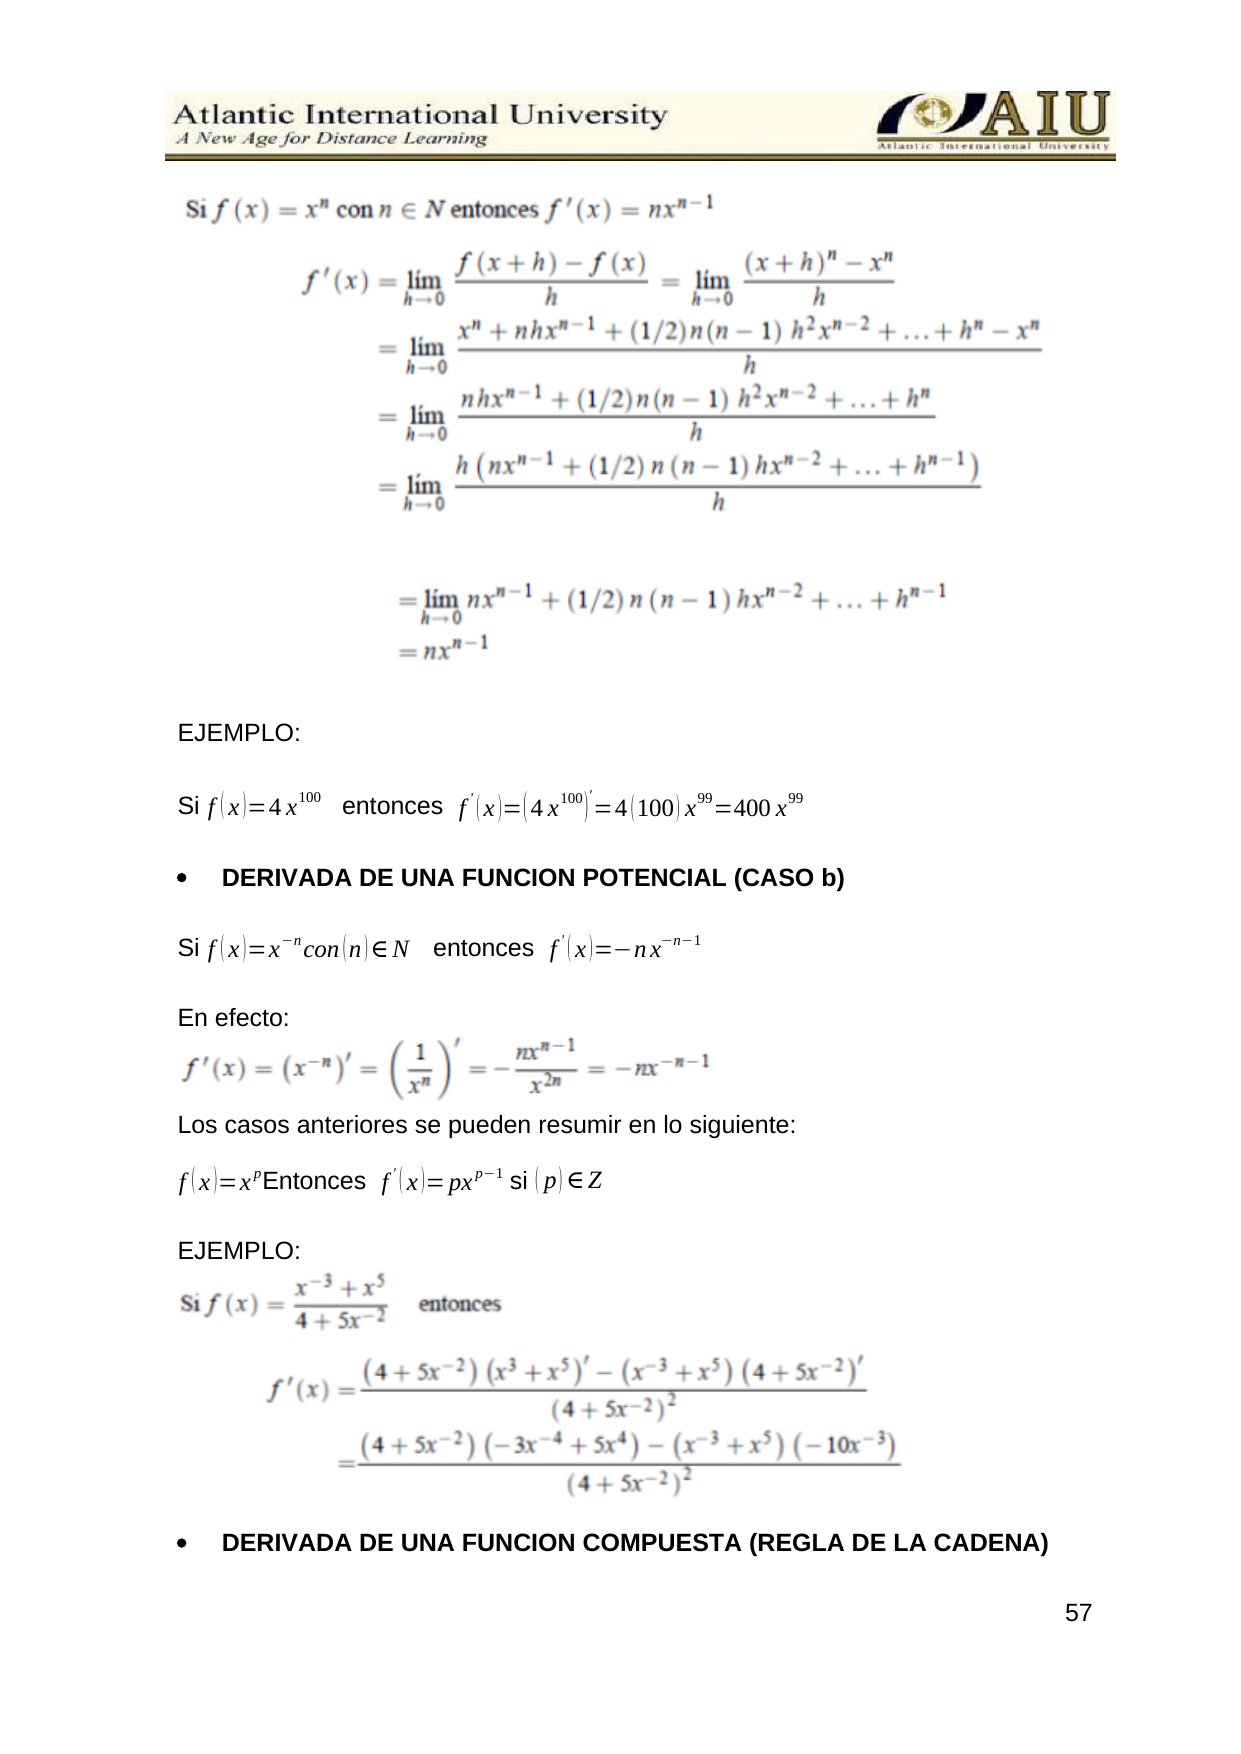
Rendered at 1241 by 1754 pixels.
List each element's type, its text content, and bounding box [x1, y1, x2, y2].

text Entonces si [177, 1164, 1092, 1197]
text EJEMPLO: [177, 1236, 1092, 1265]
list DERIVADA DE UNA FUNCION COMPUESTA (REGLA DE LA CADENA) [177, 1528, 1092, 1557]
text EJEMPLO: [177, 718, 1092, 747]
text Si entonces [177, 787, 1092, 824]
picture [150, 82, 1129, 166]
text Si entonces [177, 931, 1092, 964]
picture [177, 1264, 906, 1504]
text En efecto: [177, 1003, 1092, 1032]
picture [177, 181, 1054, 679]
picture [177, 1032, 724, 1111]
text Los casos anteriores se pueden resumir en lo siguiente: [177, 1110, 1092, 1139]
list DERIVADA DE UNA FUNCION POTENCIAL (CASO b) [177, 863, 1092, 892]
